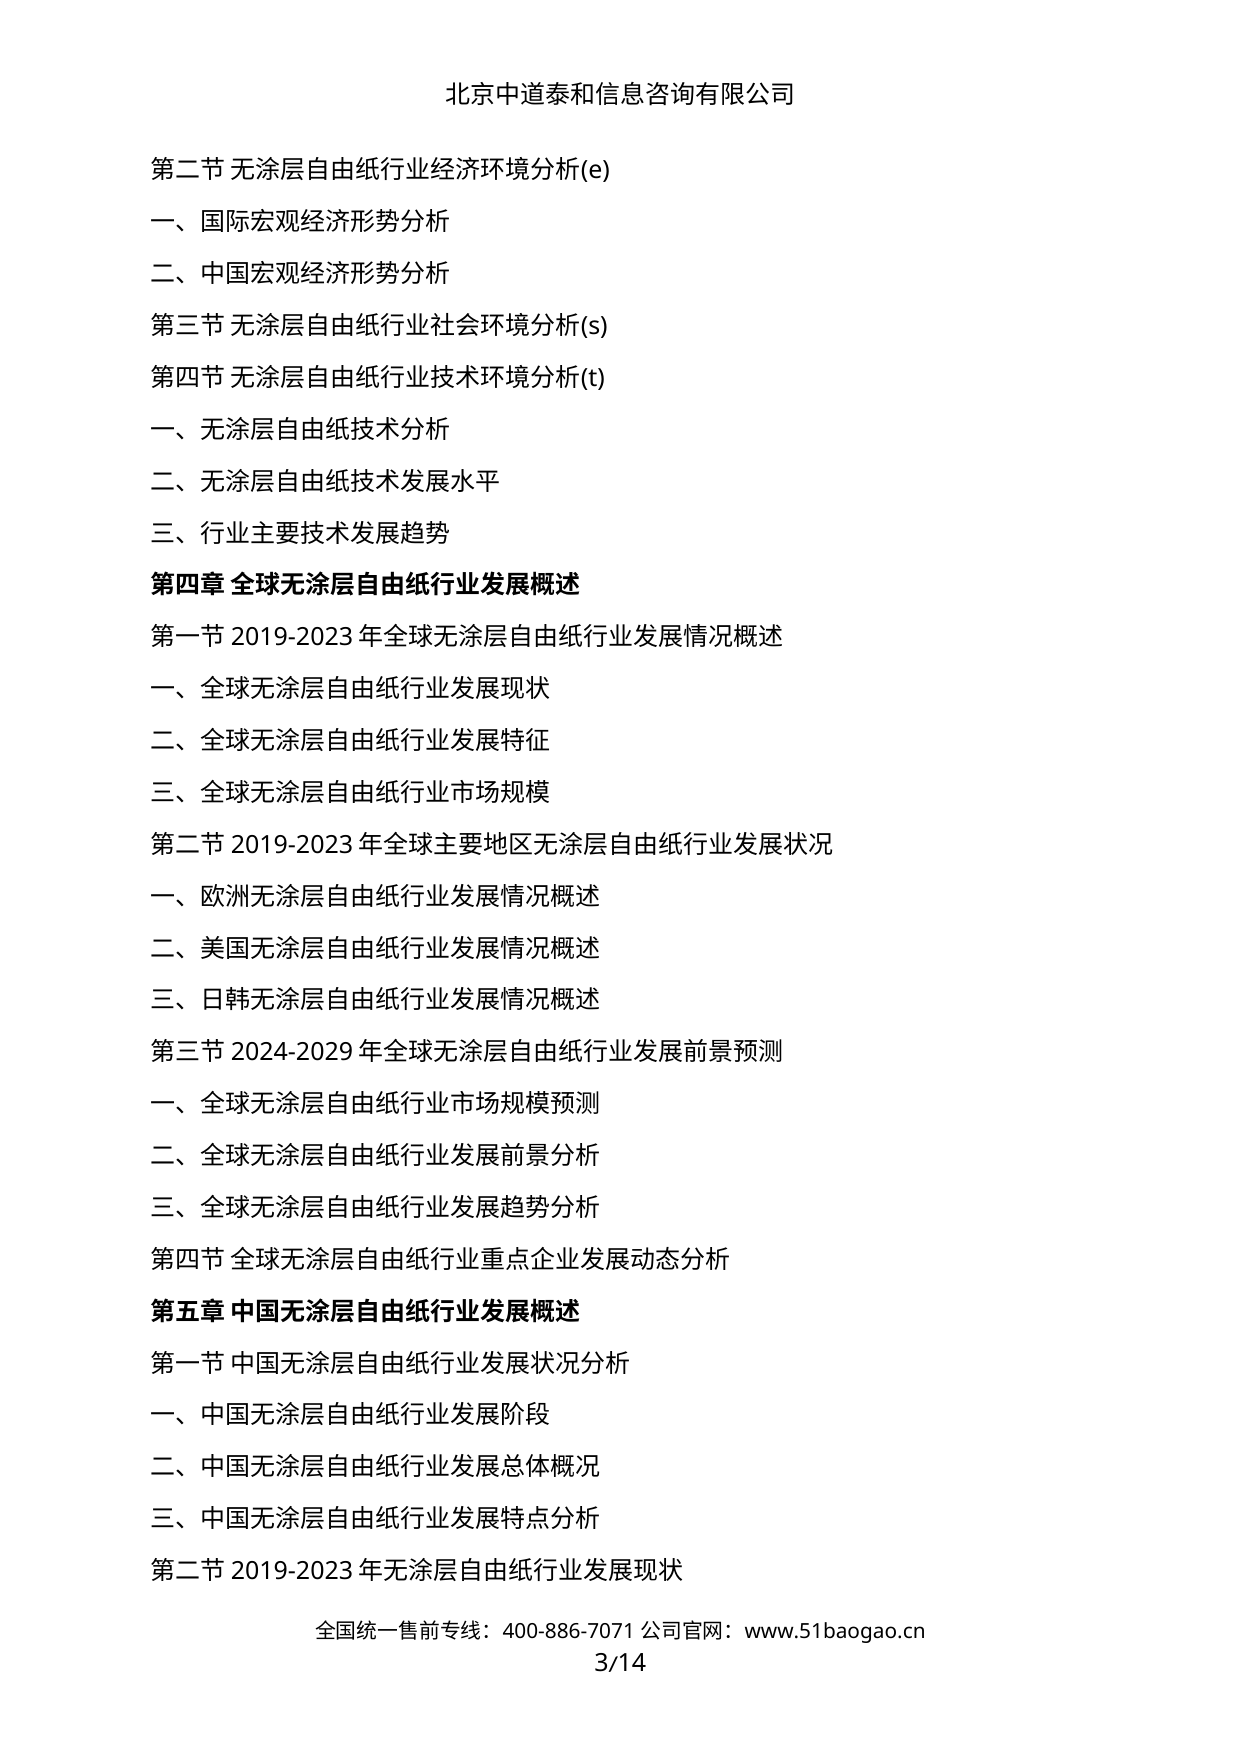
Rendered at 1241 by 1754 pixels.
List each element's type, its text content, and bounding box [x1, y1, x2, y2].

text 二、美国无涂层自由纸行业发展情况概述 [150, 928, 1090, 964]
text 第四章 全球无涂层自由纸行业发展概述 [150, 565, 1090, 601]
text 第一节 中国无涂层自由纸行业发展状况分析 [150, 1343, 1090, 1379]
text 三、全球无涂层自由纸行业发展趋势分析 [150, 1187, 1090, 1224]
text 二、中国无涂层自由纸行业发展总体概况 [150, 1447, 1090, 1483]
text 二、全球无涂层自由纸行业发展前景分析 [150, 1136, 1090, 1172]
text 三、全球无涂层自由纸行业市场规模 [150, 772, 1090, 809]
text 第二节 2019-2023年全球主要地区无涂层自由纸行业发展状况 [150, 824, 1090, 861]
text 一、中国无涂层自由纸行业发展阶段 [150, 1395, 1090, 1431]
text 一、全球无涂层自由纸行业发展现状 [150, 669, 1090, 705]
text 一、欧洲无涂层自由纸行业发展情况概述 [150, 876, 1090, 912]
text 第五章 中国无涂层自由纸行业发展概述 [150, 1291, 1090, 1327]
text 第三节 2024-2029年全球无涂层自由纸行业发展前景预测 [150, 1032, 1090, 1068]
text 第四节 全球无涂层自由纸行业重点企业发展动态分析 [150, 1239, 1090, 1276]
text 三、中国无涂层自由纸行业发展特点分析 [150, 1499, 1090, 1535]
text 三、日韩无涂层自由纸行业发展情况概述 [150, 980, 1090, 1016]
text 第二节 无涂层自由纸行业经济环境分析(e) [150, 150, 1090, 186]
text 三、行业主要技术发展趋势 [150, 513, 1090, 549]
text 第四节 无涂层自由纸行业技术环境分析(t) [150, 357, 1090, 394]
text 第二节 2019-2023年无涂层自由纸行业发展现状 [150, 1551, 1090, 1587]
text 一、全球无涂层自由纸行业市场规模预测 [150, 1084, 1090, 1120]
text 第一节 2019-2023年全球无涂层自由纸行业发展情况概述 [150, 617, 1090, 653]
text 第三节 无涂层自由纸行业社会环境分析(s) [150, 306, 1090, 342]
text 一、国际宏观经济形势分析 [150, 202, 1090, 238]
text 二、全球无涂层自由纸行业发展特征 [150, 721, 1090, 757]
text 二、无涂层自由纸技术发展水平 [150, 461, 1090, 497]
text 二、中国宏观经济形势分析 [150, 254, 1090, 290]
text 一、无涂层自由纸技术分析 [150, 409, 1090, 446]
